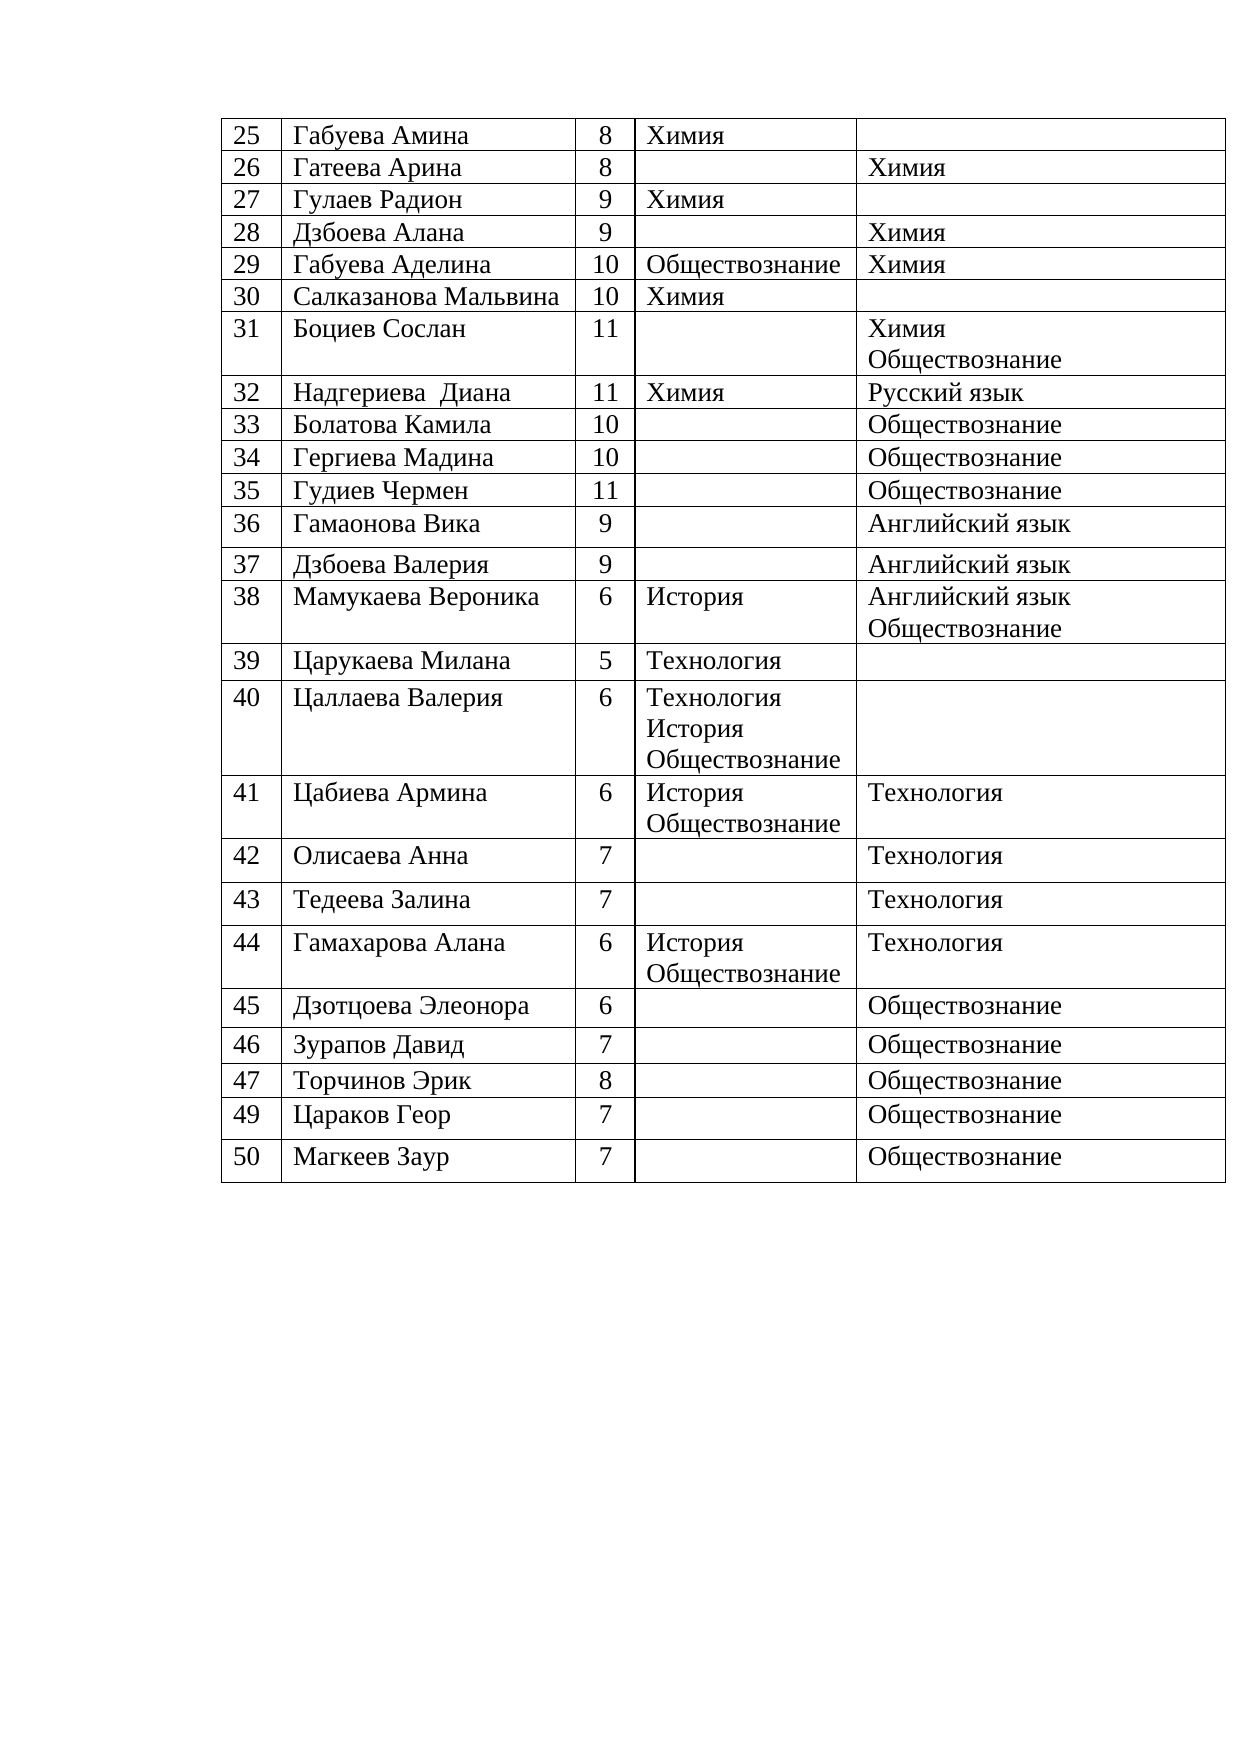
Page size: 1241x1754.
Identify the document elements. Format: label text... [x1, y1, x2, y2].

table_cell 39 [222, 644, 281, 680]
table_cell Обществознание [857, 409, 1225, 440]
table_cell 6 [576, 926, 634, 988]
table_cell 7 [576, 1140, 634, 1182]
table_cell Габуева Амина [282, 119, 575, 150]
table_cell 10 [576, 409, 634, 440]
table_cell Обществознание [857, 1140, 1225, 1182]
table_cell Гатеева Арина [282, 151, 575, 182]
table_cell Надгериева Диана [282, 376, 575, 407]
table_cell Химия [636, 184, 856, 215]
table_cell 33 [222, 409, 281, 440]
table_cell 10 [576, 441, 634, 473]
table_cell [636, 216, 856, 247]
table_cell [636, 409, 856, 440]
table_cell Обществознание [857, 989, 1225, 1027]
table_cell [636, 1140, 856, 1182]
table_cell Английский язык [857, 507, 1225, 547]
table_cell Боциев Сослан [282, 312, 575, 374]
table_cell 11 [576, 474, 634, 506]
table_cell [636, 1064, 856, 1097]
table_cell [636, 474, 856, 506]
table_cell Обществознание [857, 1098, 1225, 1139]
table_cell Болатова Камила [282, 409, 575, 440]
table_cell Цаллаева Валерия [282, 681, 575, 775]
table_cell [636, 1028, 856, 1063]
table_cell [636, 151, 856, 182]
table_cell [636, 989, 856, 1027]
table_cell 10 [576, 280, 634, 311]
table_cell 46 [222, 1028, 281, 1063]
table_cell 49 [222, 1098, 281, 1139]
table_cell Гамаонова Вика [282, 507, 575, 547]
table_cell Технология [857, 883, 1225, 924]
table_cell 6 [576, 776, 634, 838]
table_cell 45 [222, 989, 281, 1027]
table_cell 41 [222, 776, 281, 838]
table_cell Русский язык [857, 376, 1225, 407]
table_cell История Обществознание [636, 776, 856, 838]
table_cell Химия [857, 216, 1225, 247]
table_cell Технология [636, 644, 856, 680]
table_cell Габуева Аделина [282, 248, 575, 279]
table_cell Гудиев Чермен [282, 474, 575, 506]
table_cell 8 [576, 1064, 634, 1097]
table_cell [636, 312, 856, 374]
table_cell [636, 548, 856, 579]
table_cell 7 [576, 839, 634, 882]
table_cell [636, 507, 856, 547]
table_cell 6 [576, 681, 634, 775]
table_cell Технология [857, 776, 1225, 838]
table_cell Химия [636, 280, 856, 311]
table_cell 35 [222, 474, 281, 506]
table_cell 31 [222, 312, 281, 374]
table_cell Обществознание [857, 1064, 1225, 1097]
table_cell 47 [222, 1064, 281, 1097]
table_cell [857, 184, 1225, 215]
table_cell 43 [222, 883, 281, 924]
table_cell Гамахарова Алана [282, 926, 575, 988]
table_cell 26 [222, 151, 281, 182]
table_cell [857, 119, 1225, 150]
table_cell 9 [576, 507, 634, 547]
table_cell 9 [576, 216, 634, 247]
table_cell 30 [222, 280, 281, 311]
table_cell Английский язык Обществознание [857, 581, 1225, 643]
table_cell [636, 883, 856, 924]
table_cell 7 [576, 1028, 634, 1063]
table_cell Магкеев Заур [282, 1140, 575, 1182]
table_cell 36 [222, 507, 281, 547]
table_cell История Обществознание [636, 926, 856, 988]
table_cell 42 [222, 839, 281, 882]
table_cell 38 [222, 581, 281, 643]
table_cell 9 [576, 548, 634, 579]
table_cell Зурапов Давид [282, 1028, 575, 1063]
table_cell Царукаева Милана [282, 644, 575, 680]
table_cell 40 [222, 681, 281, 775]
table_cell [857, 280, 1225, 311]
table_cell 11 [576, 376, 634, 407]
table_cell 32 [222, 376, 281, 407]
table_cell Цабиева Армина [282, 776, 575, 838]
table_cell Гергиева Мадина [282, 441, 575, 473]
table_cell Обществознание [857, 441, 1225, 473]
table_cell 25 [222, 119, 281, 150]
table_cell 10 [576, 248, 634, 279]
table_cell Торчинов Эрик [282, 1064, 575, 1097]
table_cell Технология История Обществознание [636, 681, 856, 775]
table_cell 7 [576, 1098, 634, 1139]
table_cell Химия [636, 119, 856, 150]
table_cell Английский язык [857, 548, 1225, 579]
table_cell 28 [222, 216, 281, 247]
table_cell 8 [576, 119, 634, 150]
table_cell 6 [576, 989, 634, 1027]
table_cell 5 [576, 644, 634, 680]
table_cell 34 [222, 441, 281, 473]
table_cell Химия [636, 376, 856, 407]
table_cell Дзбоева Валерия [282, 548, 575, 579]
table_cell [857, 644, 1225, 680]
table_cell [636, 839, 856, 882]
table_cell 27 [222, 184, 281, 215]
table_cell 11 [576, 312, 634, 374]
table_cell Технология [857, 926, 1225, 988]
table_cell [636, 1098, 856, 1139]
table_cell Салказанова Мальвина [282, 280, 575, 311]
table_cell Обществознание [636, 248, 856, 279]
table_cell 44 [222, 926, 281, 988]
table_cell 50 [222, 1140, 281, 1182]
table_cell 6 [576, 581, 634, 643]
table_cell 29 [222, 248, 281, 279]
table_cell Химия [857, 248, 1225, 279]
table_cell Цараков Геор [282, 1098, 575, 1139]
table_cell Химия [857, 151, 1225, 182]
table_cell История [636, 581, 856, 643]
table_cell Тедеева Залина [282, 883, 575, 924]
table_cell 7 [576, 883, 634, 924]
table_cell 8 [576, 151, 634, 182]
table_cell 37 [222, 548, 281, 579]
table_cell Обществознание [857, 474, 1225, 506]
table_cell Мамукаева Вероника [282, 581, 575, 643]
table_cell Гулаев Радион [282, 184, 575, 215]
table_cell [636, 441, 856, 473]
table_cell Олисаева Анна [282, 839, 575, 882]
table_cell Химия Обществознание [857, 312, 1225, 374]
table_cell Обществознание [857, 1028, 1225, 1063]
table_cell 9 [576, 184, 634, 215]
table_cell Дзбоева Алана [282, 216, 575, 247]
table_cell Дзотцоева Элеонора [282, 989, 575, 1027]
table_cell [857, 681, 1225, 775]
table_cell Технология [857, 839, 1225, 882]
